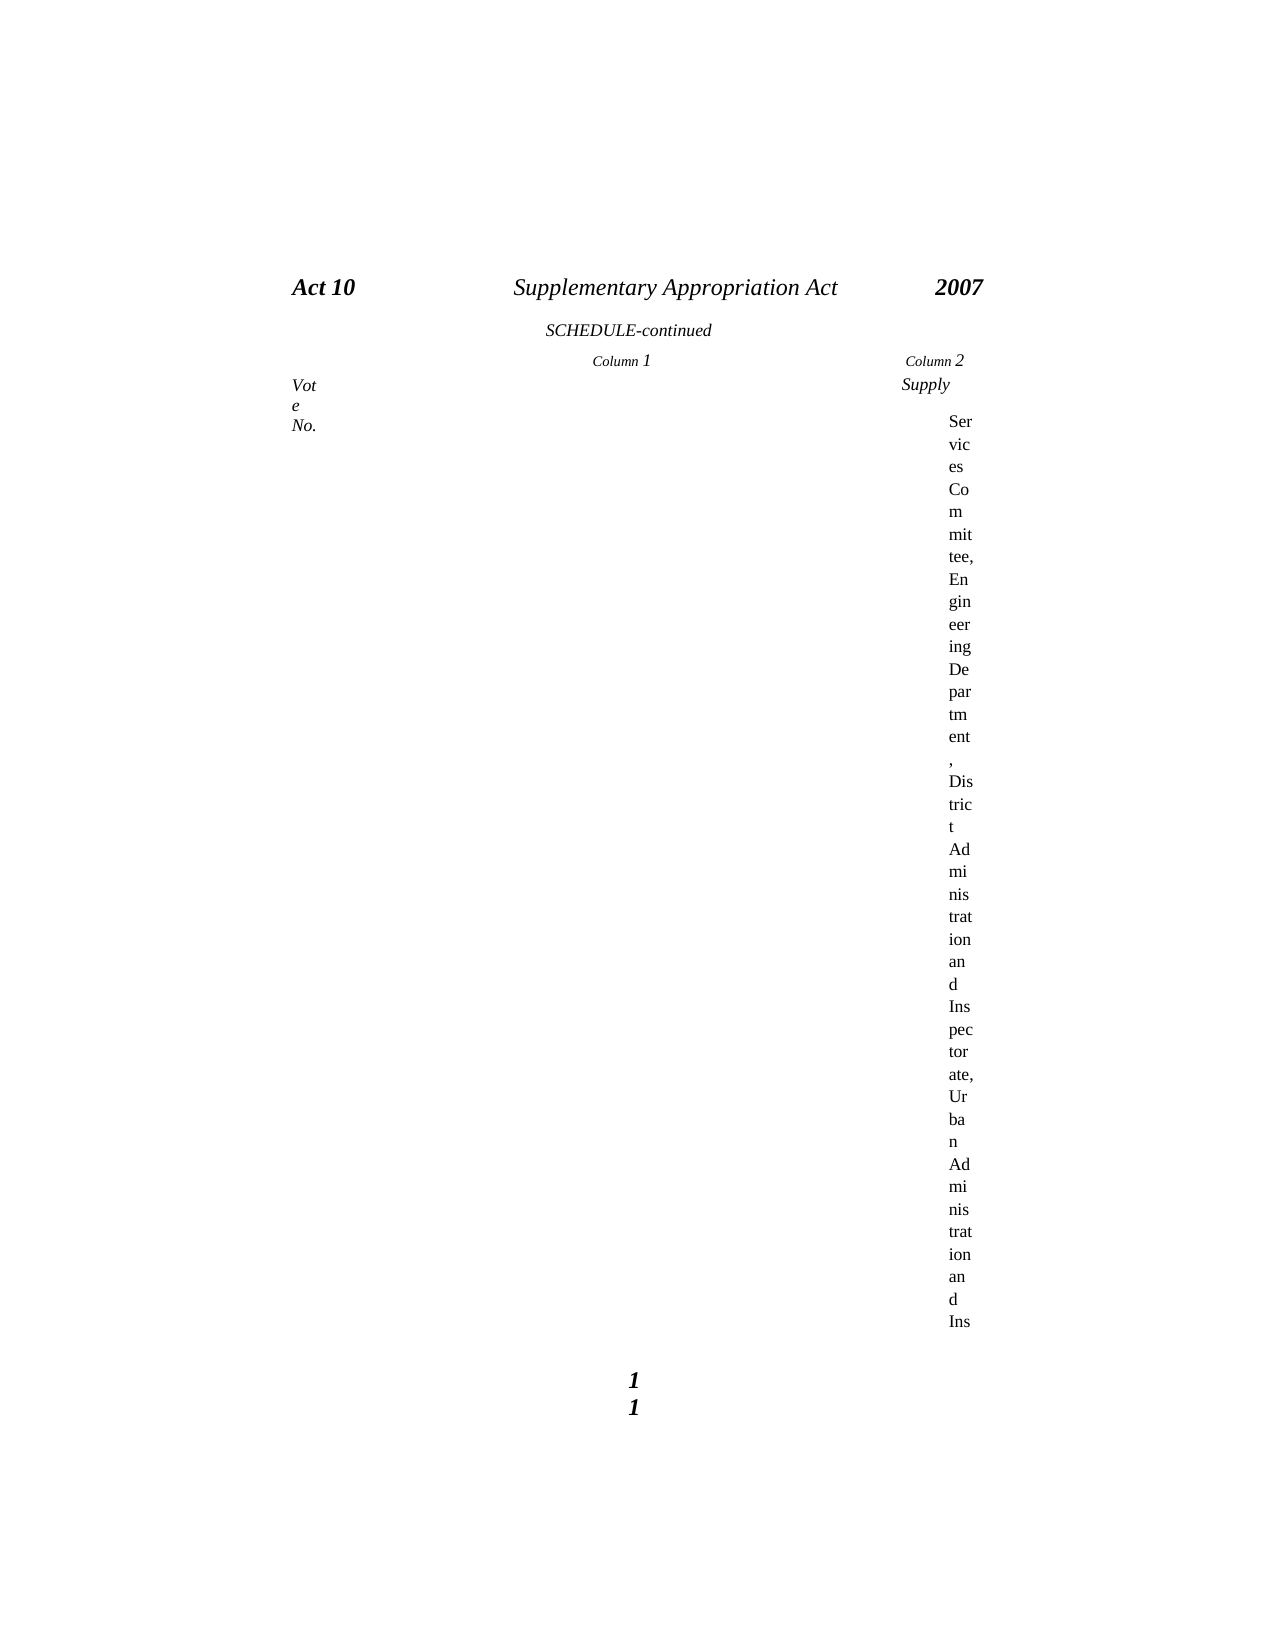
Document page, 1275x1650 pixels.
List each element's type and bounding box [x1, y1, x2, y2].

list [901, 410, 974, 1332]
